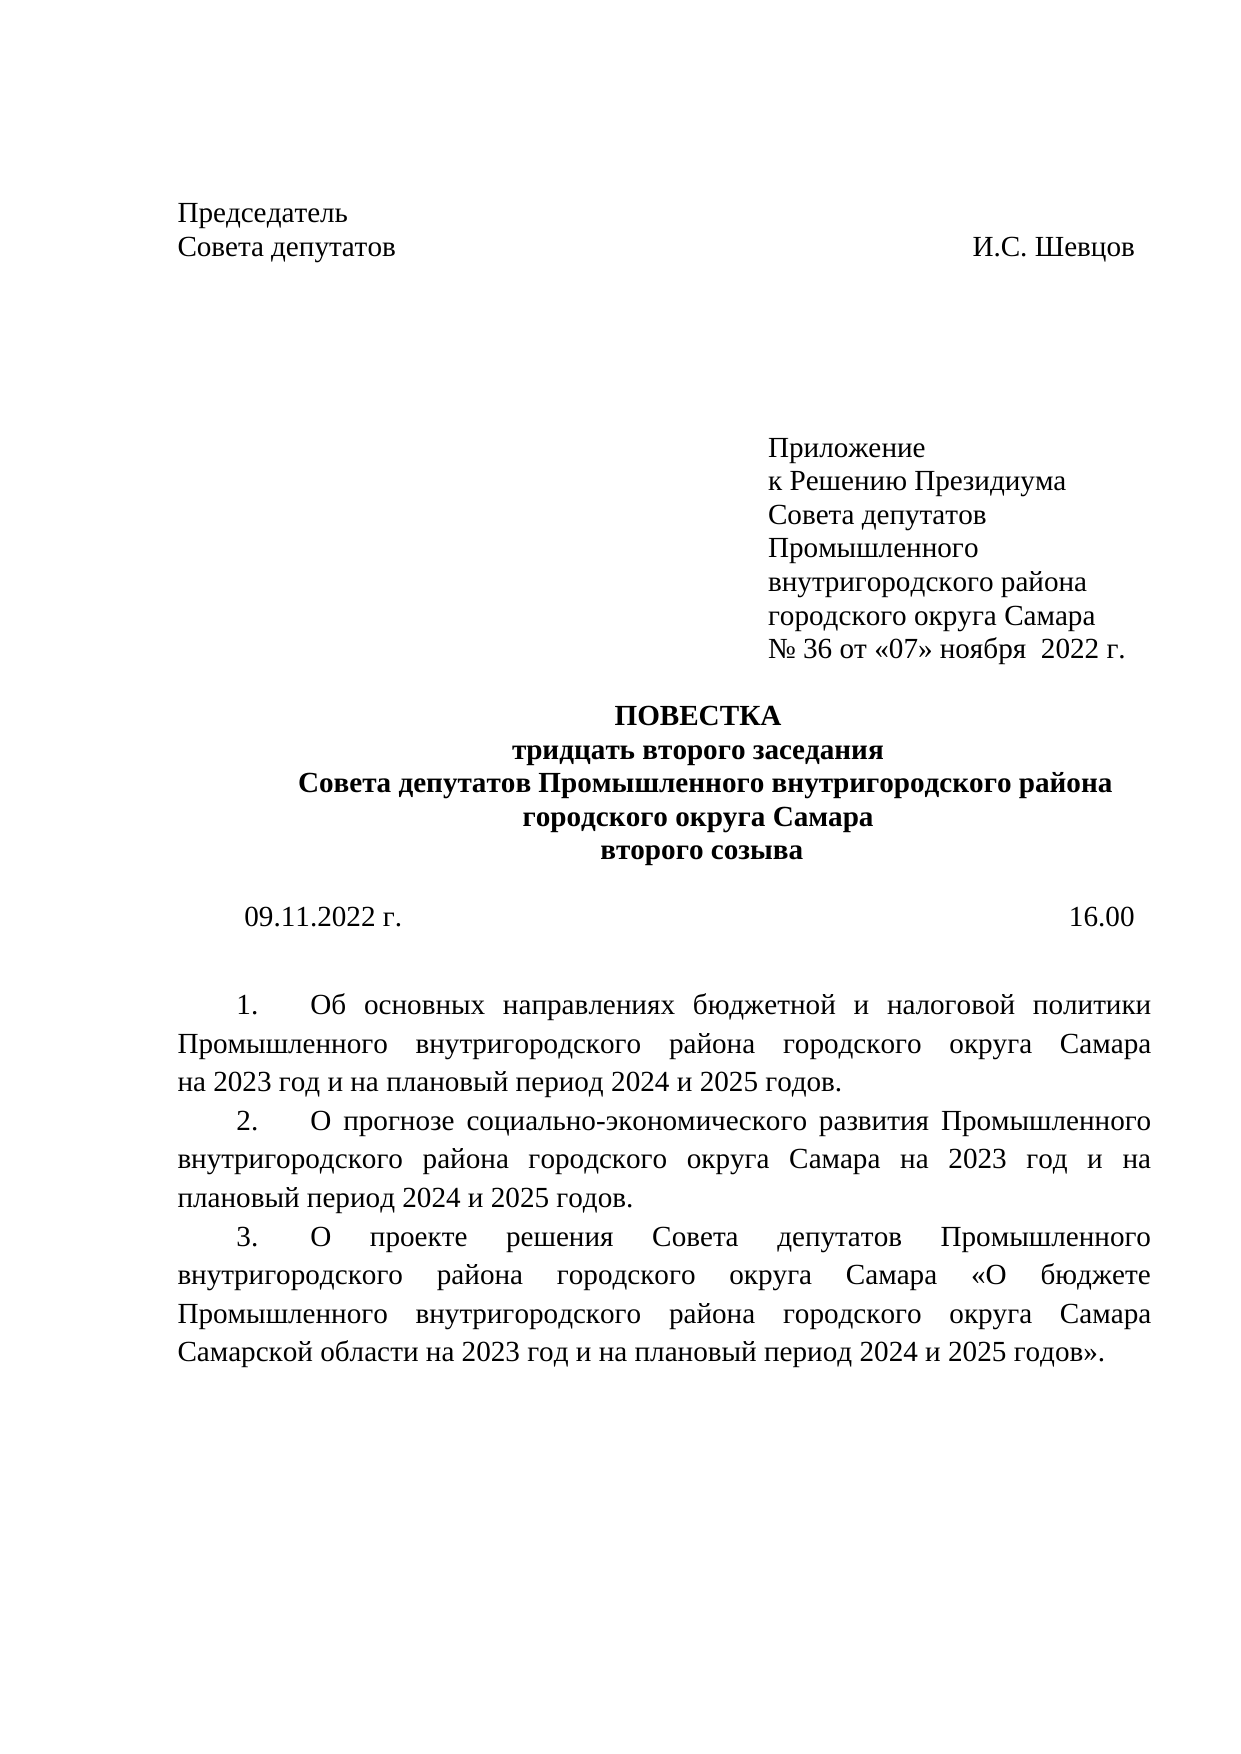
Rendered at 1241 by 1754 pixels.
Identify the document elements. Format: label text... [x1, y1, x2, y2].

text ПОВЕСТКА [244, 698, 1152, 732]
list О проекте решения Совета депутатов Промышленного внутригородского района городского округа Самара «О бюджете Промышленного внутригородского района городского округа Самара Самарской области на 2023 год и на плановый период 2024 и 2025 годов». [177, 1219, 1152, 1368]
text Совета депутатов И.С. Шевцов [177, 229, 1152, 262]
list О прогнозе социально-экономического развития Промышленного внутригородского района городского округа Самара на 2023 год и на плановый период 2024 и 2025 годов. [177, 1103, 1152, 1214]
text № 36 от «07» ноября 2022 г. [768, 631, 1152, 665]
text Председатель [177, 195, 1152, 229]
text Совета депутатов Промышленного внутригородского района городского округа Самара [768, 497, 1152, 631]
text городского округа Самара [244, 799, 1152, 832]
text тридцать второго заседания [244, 732, 1152, 765]
text к Решению Президиума [768, 463, 1152, 497]
text 09.11.2022 г. 16.00 [244, 899, 1152, 933]
text Совета депутатов Промышленного внутригородского района [244, 765, 1152, 799]
list Об основных направлениях бюджетной и налоговой политики Промышленного внутригородского района городского округа Самара на 2023 год и на плановый период 2024 и 2025 годов. [177, 987, 1152, 1098]
text второго созыва [244, 832, 1152, 866]
text Приложение [768, 430, 1152, 463]
